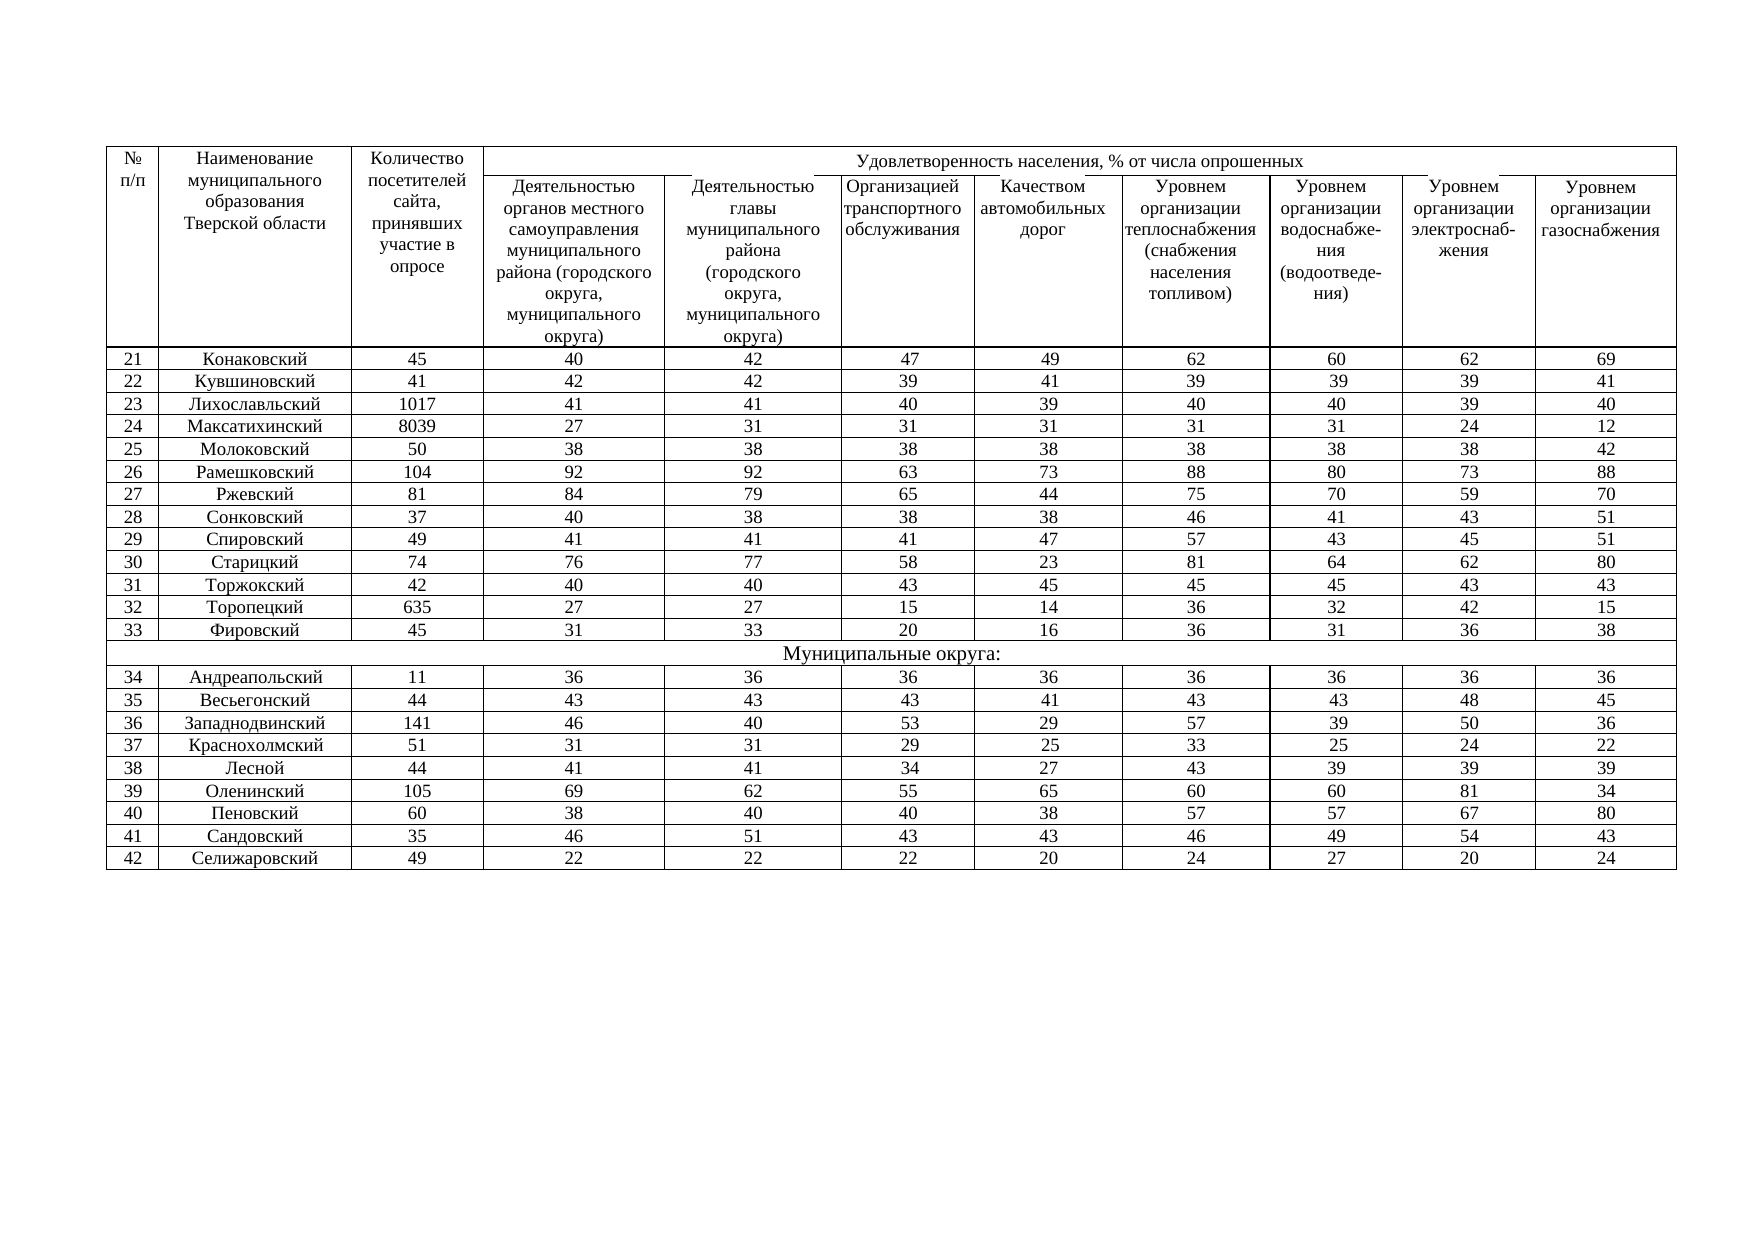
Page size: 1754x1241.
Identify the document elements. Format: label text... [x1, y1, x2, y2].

table_cell Торопецкий [159, 596, 351, 618]
table_cell Деятельностью органов местного самоуправления муниципального района (городского округа, муниципального округа) [484, 176, 664, 346]
table_cell Деятельностью главы муниципального района (городского округа, муниципального округа) [776, 176, 841, 346]
table_cell 41 [352, 370, 483, 392]
table_cell 92 [665, 461, 841, 482]
table_cell 105 [352, 780, 483, 801]
table_cell 63 [842, 461, 974, 482]
table_cell 41 [484, 757, 664, 778]
table_cell 31 [1271, 619, 1402, 640]
table_cell 74 [352, 551, 483, 572]
table_cell Качеством автомобильных дорог [975, 176, 1122, 346]
table_cell 51 [1536, 528, 1676, 550]
table_cell 31 [484, 619, 664, 640]
table_cell Уровнем организации электроснаб-жения [1403, 176, 1535, 346]
table_cell 43 [484, 689, 664, 711]
table_cell 38 [484, 802, 664, 824]
table_cell 45 [352, 619, 483, 640]
table_cell 21 [107, 348, 158, 369]
table_cell 36 [975, 666, 1122, 688]
table_cell 42 [484, 370, 664, 392]
table_cell 1017 [352, 393, 483, 414]
table_cell 23 [107, 393, 158, 414]
table_cell 57 [1271, 802, 1402, 824]
table_cell 36 [484, 666, 664, 688]
table_cell 40 [665, 574, 841, 595]
table_cell 27 [665, 596, 841, 618]
table_cell 30 [107, 551, 158, 572]
table_cell 28 [107, 506, 158, 527]
table_cell 38 [1271, 438, 1402, 459]
table_cell 47 [975, 528, 1122, 550]
table_cell Торжокский [159, 574, 351, 595]
table_cell 41 [665, 528, 841, 550]
table_cell 43 [842, 825, 974, 846]
table_cell 44 [352, 757, 483, 778]
table_cell 36 [1123, 596, 1269, 618]
table_cell 39 [1403, 393, 1535, 414]
table_cell 81 [1123, 551, 1269, 572]
table_cell 15 [1536, 596, 1676, 618]
table_cell 46 [484, 825, 664, 846]
table_header Удовлетворенность населения, % от числа опрошенных [484, 147, 1676, 174]
table_cell 36 [665, 666, 841, 688]
table_cell 32 [107, 596, 158, 618]
table_cell 15 [842, 596, 974, 618]
table_cell 37 [107, 734, 158, 756]
table_cell 62 [1123, 348, 1269, 369]
table_cell 75 [1123, 483, 1269, 505]
table_cell 51 [352, 734, 483, 756]
table_cell 39 [1403, 370, 1535, 392]
table_cell 22 [107, 370, 158, 392]
table_cell 40 [665, 802, 841, 824]
table_cell Муниципальные округа: [107, 641, 1676, 665]
table_cell 38 [842, 438, 974, 459]
table_cell 11 [352, 666, 483, 688]
table_cell 36 [1536, 712, 1676, 733]
table_cell 38 [975, 438, 1122, 459]
table_cell 43 [1271, 528, 1402, 550]
table_cell Уровнем организации теплоснабжения (снабжения населения топливом) [1123, 176, 1269, 346]
table_cell 39 [1271, 370, 1402, 392]
table_cell 54 [1403, 825, 1535, 846]
table_cell 14 [975, 596, 1122, 618]
table_cell 38 [1536, 619, 1676, 640]
table_cell 50 [352, 438, 483, 459]
table_cell 42 [665, 348, 841, 369]
table_cell 59 [1403, 483, 1535, 505]
table_cell 40 [484, 574, 664, 595]
table_cell 43 [1536, 825, 1676, 846]
table_cell Фировский [159, 619, 351, 640]
table_cell 31 [1271, 415, 1402, 437]
table_cell 92 [484, 461, 664, 482]
table_cell 35 [352, 825, 483, 846]
table_cell 32 [1271, 596, 1402, 618]
table_cell 48 [1403, 689, 1535, 711]
table_cell 38 [1123, 438, 1269, 459]
table_cell 27 [1271, 847, 1402, 869]
table_cell 33 [107, 619, 158, 640]
table_cell 65 [975, 780, 1122, 801]
table_cell 40 [842, 802, 974, 824]
table_cell 34 [107, 666, 158, 688]
table_cell 40 [842, 393, 974, 414]
table_cell 40 [1271, 393, 1402, 414]
table_cell Оленинский [159, 780, 351, 801]
table_cell 43 [842, 574, 974, 595]
table_cell 41 [975, 370, 1122, 392]
table_cell 31 [975, 415, 1122, 437]
table_cell 37 [352, 506, 483, 527]
table_cell 49 [352, 528, 483, 550]
table_cell 27 [107, 483, 158, 505]
table_cell 51 [665, 825, 841, 846]
table_cell Сонковский [159, 506, 351, 527]
table_cell 62 [1403, 348, 1535, 369]
table_cell 81 [352, 483, 483, 505]
table_cell 24 [107, 415, 158, 437]
table_cell Уровнем организации водоснабжения (водоотведе-ния) [1271, 176, 1402, 346]
table_cell 31 [665, 734, 841, 756]
table_cell 46 [1123, 506, 1269, 527]
table_cell 38 [975, 506, 1122, 527]
table_cell 45 [1123, 574, 1269, 595]
table_cell 49 [1271, 825, 1402, 846]
table_cell 22 [842, 847, 974, 869]
table_cell 46 [1123, 825, 1269, 846]
table_cell 41 [665, 757, 841, 778]
table_cell 60 [1271, 348, 1402, 369]
table_cell 36 [107, 712, 158, 733]
table_cell 33 [665, 619, 841, 640]
table_cell 42 [1536, 438, 1676, 459]
table_cell 57 [1123, 528, 1269, 550]
table_cell Молоковский [159, 438, 351, 459]
table_cell Спировский [159, 528, 351, 550]
table_cell Лесной [159, 757, 351, 778]
table_cell 20 [1403, 847, 1535, 869]
table_cell 141 [352, 712, 483, 733]
table_cell 27 [484, 596, 664, 618]
table_cell 25 [975, 734, 1122, 756]
table_cell 80 [1536, 802, 1676, 824]
table_cell 43 [665, 689, 841, 711]
table_cell 43 [1123, 757, 1269, 778]
table_cell 24 [1403, 734, 1535, 756]
table_cell 41 [665, 393, 841, 414]
table_cell 55 [842, 780, 974, 801]
table_cell 60 [352, 802, 483, 824]
table_cell 43 [1403, 574, 1535, 595]
table_cell 39 [975, 393, 1122, 414]
table_cell 40 [1123, 393, 1269, 414]
table_cell 36 [1123, 619, 1269, 640]
table_cell 73 [1403, 461, 1535, 482]
table_cell 635 [352, 596, 483, 618]
table_cell 76 [484, 551, 664, 572]
table_cell 62 [665, 780, 841, 801]
table_cell 38 [665, 506, 841, 527]
table_cell 43 [1403, 506, 1535, 527]
table_cell 45 [352, 348, 483, 369]
table_header Количество посетителей сайта, принявших участие в опросе [352, 147, 483, 346]
table_cell Селижаровский [159, 847, 351, 869]
table_cell 45 [975, 574, 1122, 595]
table_cell 24 [1403, 415, 1535, 437]
table_cell 8039 [352, 415, 483, 437]
table_cell 31 [1123, 415, 1269, 437]
table_cell 40 [1536, 393, 1676, 414]
table_cell 42 [352, 574, 483, 595]
table_cell 33 [1123, 734, 1269, 756]
table_cell 24 [1536, 847, 1676, 869]
table_cell 67 [1403, 802, 1535, 824]
table_cell 31 [484, 734, 664, 756]
table_cell 69 [1536, 348, 1676, 369]
table_cell 50 [1403, 712, 1535, 733]
table_cell Конаковский [159, 348, 351, 369]
table_cell Организацией транспортного обслуживания [842, 176, 974, 346]
table_cell 44 [352, 689, 483, 711]
table_cell 88 [1123, 461, 1269, 482]
table_cell 36 [1536, 666, 1676, 688]
table_cell 47 [842, 348, 974, 369]
table_cell 29 [975, 712, 1122, 733]
table_cell 60 [1123, 780, 1269, 801]
table_cell 40 [484, 348, 664, 369]
table_cell Максатихинский [159, 415, 351, 437]
table_cell 73 [975, 461, 1122, 482]
table_cell Пеновский [159, 802, 351, 824]
table_cell 26 [107, 461, 158, 482]
table_cell 34 [842, 757, 974, 778]
table_cell 104 [352, 461, 483, 482]
table_cell 79 [665, 483, 841, 505]
table_cell 39 [842, 370, 974, 392]
table_cell 39 [1271, 712, 1402, 733]
table_cell 46 [484, 712, 664, 733]
table_cell 69 [484, 780, 664, 801]
table_cell 25 [1271, 734, 1402, 756]
table_cell Старицкий [159, 551, 351, 572]
table_cell 43 [1123, 689, 1269, 711]
table_cell 12 [1536, 415, 1676, 437]
table_cell 38 [1403, 438, 1535, 459]
table_cell 58 [842, 551, 974, 572]
table_cell 49 [352, 847, 483, 869]
table_header Наименование муниципального образования Тверской области [159, 147, 351, 346]
table_cell 36 [1403, 619, 1535, 640]
table_cell 38 [975, 802, 1122, 824]
table_cell 45 [1403, 528, 1535, 550]
table_cell Уровнем организации газоснабжения [1536, 176, 1676, 346]
table_cell 36 [842, 666, 974, 688]
table_cell 29 [842, 734, 974, 756]
table_cell 41 [484, 393, 664, 414]
table_cell 36 [1123, 666, 1269, 688]
table_cell 70 [1271, 483, 1402, 505]
table_cell Краснохолмский [159, 734, 351, 756]
table_cell 51 [1536, 506, 1676, 527]
table_cell 38 [842, 506, 974, 527]
table_cell 41 [975, 689, 1122, 711]
table_cell 29 [107, 528, 158, 550]
table_cell 27 [484, 415, 664, 437]
table_cell 44 [975, 483, 1122, 505]
table_cell 49 [975, 348, 1122, 369]
table_cell 20 [975, 847, 1122, 869]
table_cell 62 [1403, 551, 1535, 572]
table_cell 43 [975, 825, 1122, 846]
table_cell Лихославльский [159, 393, 351, 414]
table_cell 25 [107, 438, 158, 459]
table_cell 27 [975, 757, 1122, 778]
table_cell 31 [665, 415, 841, 437]
table_cell 39 [1123, 370, 1269, 392]
table_cell 38 [665, 438, 841, 459]
table_cell 41 [842, 528, 974, 550]
table_cell 39 [107, 780, 158, 801]
table_cell 40 [484, 506, 664, 527]
table_cell 38 [484, 438, 664, 459]
table_cell 43 [1271, 689, 1402, 711]
table_cell 42 [1403, 596, 1535, 618]
table_cell 57 [1123, 712, 1269, 733]
table_cell 43 [1536, 574, 1676, 595]
table_cell 36 [1271, 666, 1402, 688]
table_cell 43 [842, 689, 974, 711]
table_cell 41 [484, 528, 664, 550]
table_cell 40 [107, 802, 158, 824]
table_cell 34 [1536, 780, 1676, 801]
table_cell Рамешковский [159, 461, 351, 482]
table_cell 35 [107, 689, 158, 711]
table_cell 45 [1536, 689, 1676, 711]
table_cell 24 [1123, 847, 1269, 869]
table_cell 80 [1271, 461, 1402, 482]
table_cell 31 [107, 574, 158, 595]
table_cell 53 [842, 712, 974, 733]
table_cell 40 [665, 712, 841, 733]
table_cell 70 [1536, 483, 1676, 505]
table_cell 41 [1536, 370, 1676, 392]
table_cell 88 [1536, 461, 1676, 482]
table_cell 31 [842, 415, 974, 437]
table_cell Андреапольский [159, 666, 351, 688]
table_cell 23 [975, 551, 1122, 572]
table_cell 22 [1536, 734, 1676, 756]
table_cell Сандовский [159, 825, 351, 846]
table_header № п/п [107, 147, 158, 346]
table_cell 57 [1123, 802, 1269, 824]
table_cell 65 [842, 483, 974, 505]
table_cell 39 [1403, 757, 1535, 778]
table_cell 39 [1271, 757, 1402, 778]
table_cell Весьегонский [159, 689, 351, 711]
table_cell 42 [665, 370, 841, 392]
table_cell 22 [665, 847, 841, 869]
table_cell 22 [484, 847, 664, 869]
table_cell 20 [842, 619, 974, 640]
table_cell 77 [665, 551, 841, 572]
table_cell 45 [1271, 574, 1402, 595]
table_cell 64 [1271, 551, 1402, 572]
table_cell Ржевский [159, 483, 351, 505]
table_cell 39 [1536, 757, 1676, 778]
table_cell 36 [1403, 666, 1535, 688]
table_cell 38 [107, 757, 158, 778]
table_cell 84 [484, 483, 664, 505]
table_cell Кувшиновский [159, 370, 351, 392]
table_cell Западнодвинский [159, 712, 351, 733]
table_cell 41 [107, 825, 158, 846]
table_cell Деятельностью главы муниципального района (городского округа, муниципального округа) [665, 176, 730, 346]
table_cell 42 [107, 847, 158, 869]
table_cell 41 [1271, 506, 1402, 527]
table_cell 81 [1403, 780, 1535, 801]
table_cell 80 [1536, 551, 1676, 572]
table_cell 16 [975, 619, 1122, 640]
table_cell 60 [1271, 780, 1402, 801]
